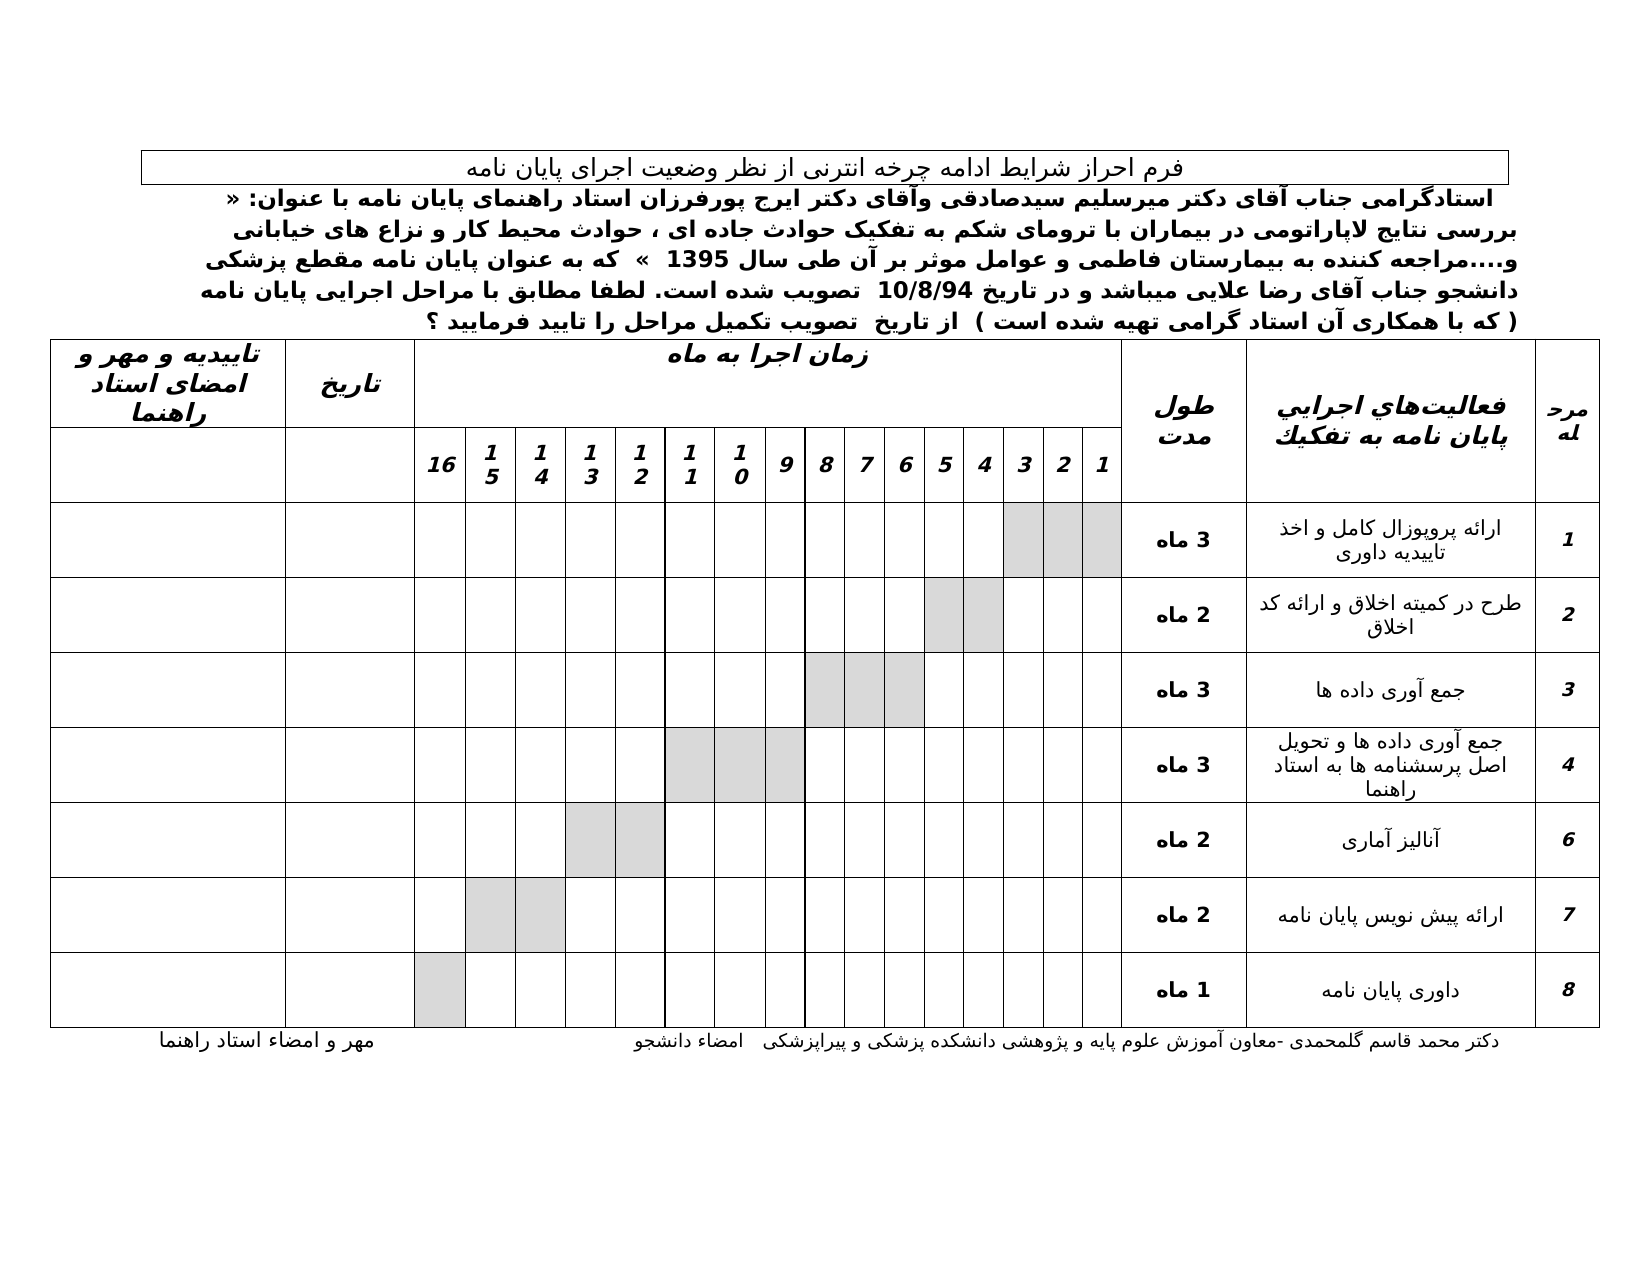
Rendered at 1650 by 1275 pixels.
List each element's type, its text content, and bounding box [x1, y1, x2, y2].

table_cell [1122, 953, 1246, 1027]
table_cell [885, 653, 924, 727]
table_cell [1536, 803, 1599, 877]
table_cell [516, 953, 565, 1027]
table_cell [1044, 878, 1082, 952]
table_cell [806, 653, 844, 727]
text فرم احراز شرایط ادامه چرخه انترنی از نظر وضعیت اجرای پایان نامه [142, 151, 1508, 184]
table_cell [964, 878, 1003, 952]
table_header تاییدیه و مهر و امضای استاد راهنما [51, 340, 285, 427]
table_cell [885, 578, 924, 652]
table_cell 8 [806, 428, 844, 502]
table_cell 5 [925, 428, 963, 502]
table_cell [1083, 503, 1121, 577]
table_cell 13 [566, 428, 615, 502]
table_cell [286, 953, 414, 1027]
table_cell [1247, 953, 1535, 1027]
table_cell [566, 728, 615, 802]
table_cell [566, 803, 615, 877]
table_cell 4 [964, 428, 1003, 502]
table_cell 6 [885, 428, 924, 502]
table_cell [1004, 578, 1043, 652]
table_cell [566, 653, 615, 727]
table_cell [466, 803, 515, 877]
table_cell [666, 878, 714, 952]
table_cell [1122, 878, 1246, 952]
table_cell 1 [1083, 428, 1121, 502]
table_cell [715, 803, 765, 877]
table_header تاریخ [286, 340, 414, 427]
table_cell [566, 503, 615, 577]
table_cell 2 ماه [1122, 578, 1246, 652]
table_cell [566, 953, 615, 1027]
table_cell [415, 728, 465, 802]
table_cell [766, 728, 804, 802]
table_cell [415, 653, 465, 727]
table_cell 9 [766, 428, 804, 502]
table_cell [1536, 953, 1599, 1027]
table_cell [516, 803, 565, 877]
table_cell [925, 503, 963, 577]
table_cell 3 [1004, 428, 1043, 502]
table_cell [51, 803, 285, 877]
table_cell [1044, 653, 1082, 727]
text دکتر محمد قاسم گلمحمدی -معاون آموزش علوم پایه و پژوهشی دانشکده پزشکی و پیراپزشکی امضاء دانشجو مهر و امضاء استاد راهنما [150, 1028, 1500, 1052]
table_header مرحله [1536, 340, 1599, 502]
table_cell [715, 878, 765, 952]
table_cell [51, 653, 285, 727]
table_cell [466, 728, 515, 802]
table_cell [415, 503, 465, 577]
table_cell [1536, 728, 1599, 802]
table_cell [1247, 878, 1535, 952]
table_cell [51, 428, 285, 502]
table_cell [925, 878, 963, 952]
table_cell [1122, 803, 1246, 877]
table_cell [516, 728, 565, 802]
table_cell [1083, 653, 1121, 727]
table_cell [806, 578, 844, 652]
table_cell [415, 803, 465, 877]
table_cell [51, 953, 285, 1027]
table_cell 15 [466, 428, 515, 502]
table_cell [885, 503, 924, 577]
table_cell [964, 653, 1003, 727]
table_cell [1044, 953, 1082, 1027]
table_cell [616, 503, 664, 577]
table_cell [666, 578, 714, 652]
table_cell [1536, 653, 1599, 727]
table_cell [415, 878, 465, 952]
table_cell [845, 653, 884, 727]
table_header زمان اجرا به ماه [415, 340, 1121, 427]
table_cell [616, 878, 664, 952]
table_cell 14 [516, 428, 565, 502]
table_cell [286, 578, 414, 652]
table_cell [964, 503, 1003, 577]
table_header فعاليت‌هاي اجرايي پایان نامه به تفكيك [1247, 340, 1535, 502]
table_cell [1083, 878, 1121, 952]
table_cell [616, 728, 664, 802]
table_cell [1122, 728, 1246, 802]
table_cell [566, 578, 615, 652]
table_cell [964, 578, 1003, 652]
table_cell [1044, 503, 1082, 577]
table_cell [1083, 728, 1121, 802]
text استادگرامی جناب آقای دکتر میرسلیم سیدصادقی وآقای دکتر ایرج پورفرزان استاد راهنمای پایان نامه با عنوان: « بررسی نتایج لاپاراتومی در بیماران با ترومای شکم به تفکیک حوادث جاده ای ، حوادث محیط کار و نزاع های خیابانی و....مراجعه کننده به بیمارستان فاطمی و عوامل موثر بر آن طی سال 1395 » که به عنوان پایان نامه مقطع پزشکی دانشجو جناب آقای رضا علایی میباشد و در تاریخ 10/8/94 تصویب شده است. لطفا مطابق با مراحل اجرایی پایان نامه ( که با همکاری آن استاد گرامی تهیه شده است ) از تاریخ تصویب تکمیل مراحل را تایید فرمایید ؟ [159, 185, 1519, 334]
table_cell [715, 578, 765, 652]
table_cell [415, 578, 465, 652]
table_cell 3 ماه [1122, 503, 1246, 577]
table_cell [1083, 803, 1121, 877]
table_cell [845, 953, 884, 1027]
table_cell [51, 503, 285, 577]
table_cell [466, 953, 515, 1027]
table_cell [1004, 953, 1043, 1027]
table_cell 11 [666, 428, 714, 502]
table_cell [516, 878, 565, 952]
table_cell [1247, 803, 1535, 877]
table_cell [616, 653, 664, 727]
table_cell 2 [1536, 578, 1599, 652]
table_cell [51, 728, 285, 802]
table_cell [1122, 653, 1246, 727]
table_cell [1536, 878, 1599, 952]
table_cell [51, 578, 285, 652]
table_cell 16 [415, 428, 465, 502]
table_cell [766, 578, 804, 652]
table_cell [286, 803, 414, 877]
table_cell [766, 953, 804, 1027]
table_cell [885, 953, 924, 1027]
table_cell [286, 503, 414, 577]
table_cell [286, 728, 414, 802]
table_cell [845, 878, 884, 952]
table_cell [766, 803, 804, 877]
table_cell [466, 503, 515, 577]
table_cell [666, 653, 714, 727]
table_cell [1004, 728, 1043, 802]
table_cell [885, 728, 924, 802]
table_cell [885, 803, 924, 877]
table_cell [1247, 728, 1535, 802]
table_cell [845, 503, 884, 577]
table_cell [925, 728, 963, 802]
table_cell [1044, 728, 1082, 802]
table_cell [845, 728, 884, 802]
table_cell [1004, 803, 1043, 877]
table_cell [715, 503, 765, 577]
table_cell [516, 503, 565, 577]
table_cell 12 [616, 428, 664, 502]
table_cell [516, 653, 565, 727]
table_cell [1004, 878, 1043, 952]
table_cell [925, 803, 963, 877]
table_cell [845, 578, 884, 652]
table_cell 7 [845, 428, 884, 502]
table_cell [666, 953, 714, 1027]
table_cell طرح در کمیته اخلاق و ارائه کد اخلاق [1247, 578, 1535, 652]
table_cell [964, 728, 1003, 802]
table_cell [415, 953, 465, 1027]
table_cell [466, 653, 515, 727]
table_cell 1 [1536, 503, 1599, 577]
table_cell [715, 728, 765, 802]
table_cell [666, 503, 714, 577]
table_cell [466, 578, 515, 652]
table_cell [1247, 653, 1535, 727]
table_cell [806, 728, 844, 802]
table_cell ارائه پروپوزال کامل و اخذ تاییدیه داوری [1247, 503, 1535, 577]
table_cell [286, 428, 414, 502]
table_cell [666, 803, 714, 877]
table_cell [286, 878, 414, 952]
table_cell [1044, 578, 1082, 652]
table_cell [616, 578, 664, 652]
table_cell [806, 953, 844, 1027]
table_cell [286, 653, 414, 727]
table_cell [1004, 503, 1043, 577]
table_cell 2 [1044, 428, 1082, 502]
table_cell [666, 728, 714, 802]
table_cell 10 [715, 428, 765, 502]
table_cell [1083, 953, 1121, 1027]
table_header طول مدت [1122, 340, 1246, 502]
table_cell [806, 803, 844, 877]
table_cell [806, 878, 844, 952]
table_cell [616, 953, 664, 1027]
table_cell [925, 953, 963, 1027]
table_cell [806, 503, 844, 577]
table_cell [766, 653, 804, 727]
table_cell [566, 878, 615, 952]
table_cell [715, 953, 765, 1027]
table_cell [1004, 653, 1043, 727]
table_cell [766, 503, 804, 577]
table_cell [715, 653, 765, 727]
table_cell [925, 578, 963, 652]
table_cell [516, 578, 565, 652]
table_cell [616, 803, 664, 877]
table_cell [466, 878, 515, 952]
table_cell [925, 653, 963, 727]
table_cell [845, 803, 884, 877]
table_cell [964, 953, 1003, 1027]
table_cell [1083, 578, 1121, 652]
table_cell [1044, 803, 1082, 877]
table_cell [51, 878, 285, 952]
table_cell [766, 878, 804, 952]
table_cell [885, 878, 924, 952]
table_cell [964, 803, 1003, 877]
